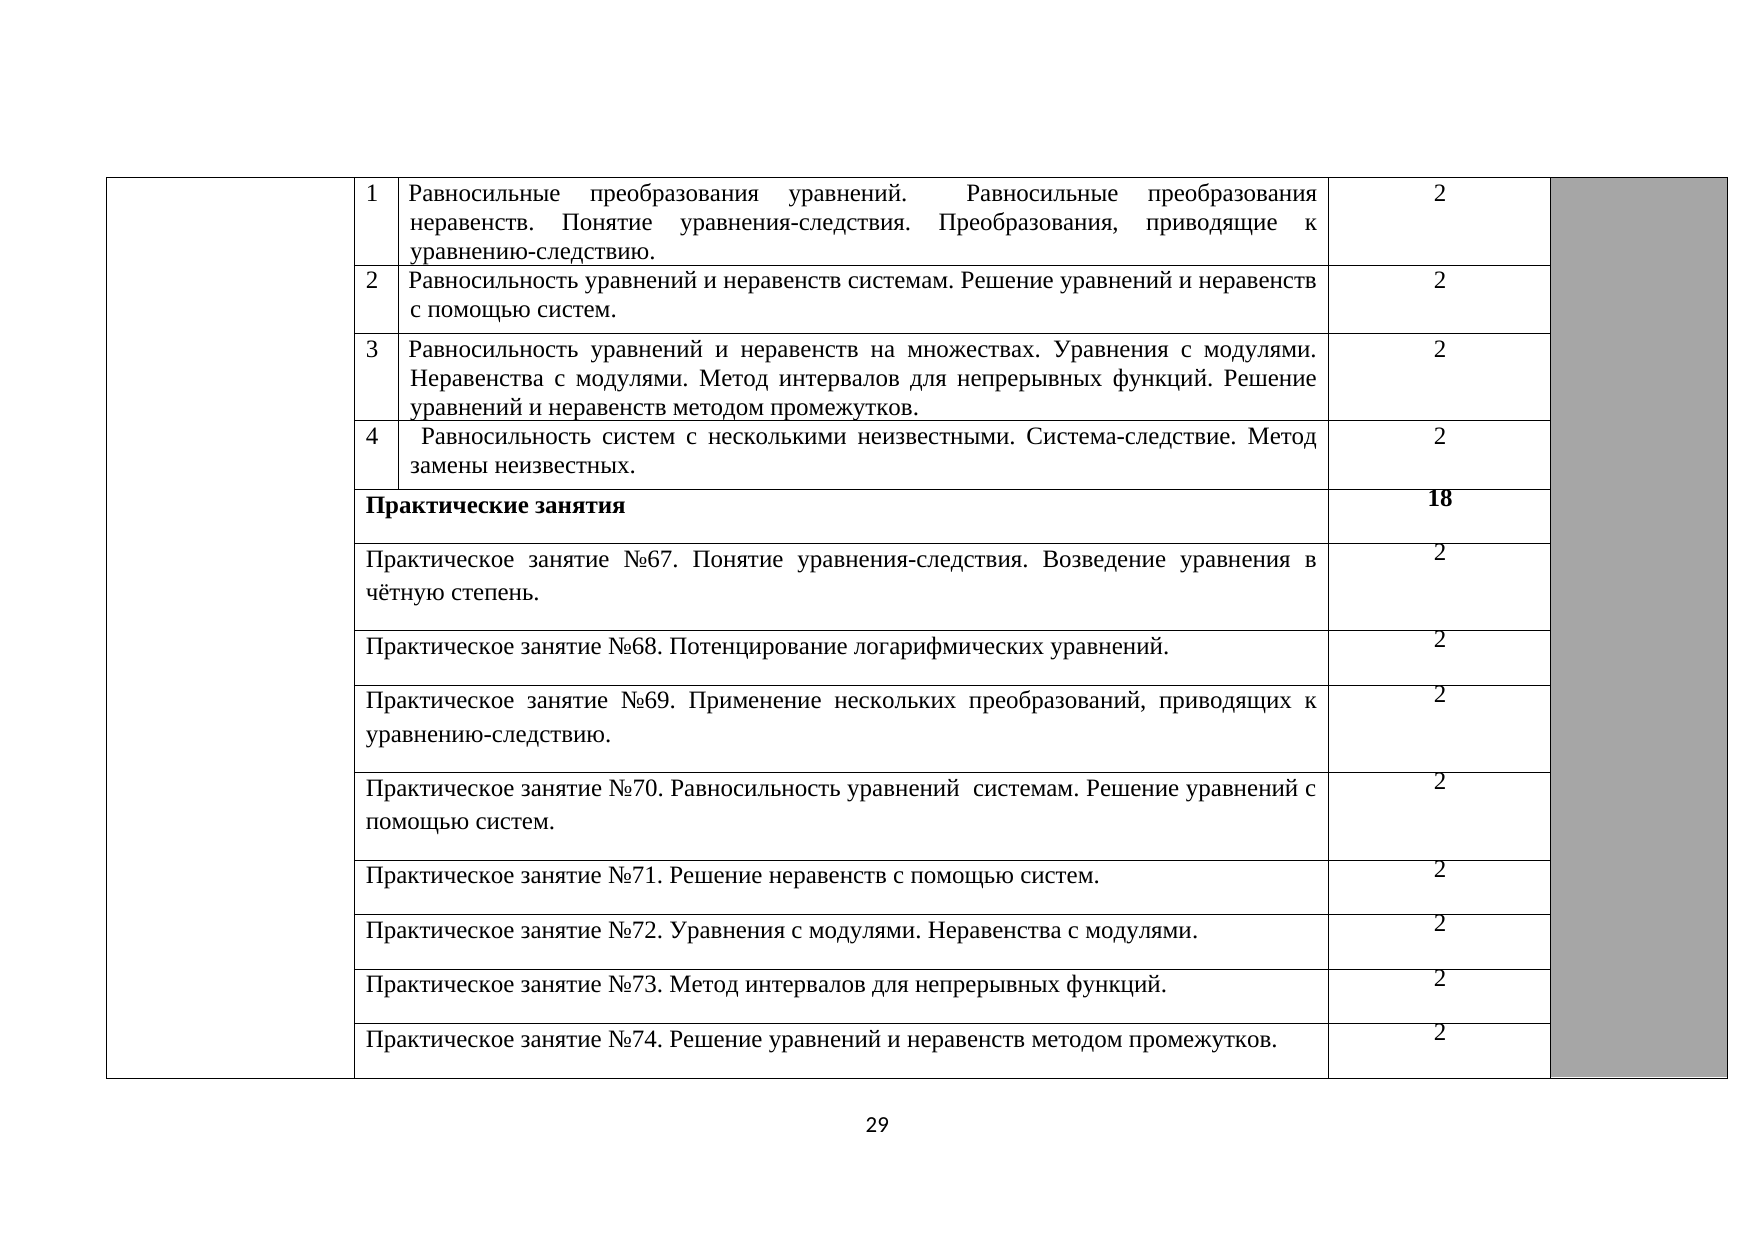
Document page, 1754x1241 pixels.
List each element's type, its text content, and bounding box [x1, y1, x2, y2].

table_cell Практическое занятие №67. Понятие уравнения-следствия. Возведение уравнения в чётную степень. [355, 544, 1328, 630]
table_cell 2 [1329, 970, 1550, 1023]
table_cell 2 [1329, 861, 1550, 914]
table_cell 18 [1329, 490, 1550, 543]
table_cell 2 [1329, 686, 1550, 772]
table_cell 2 [355, 266, 398, 333]
table_cell [107, 178, 354, 1077]
table_cell 1 [355, 178, 398, 264]
table_cell 2 [1329, 544, 1550, 630]
table_cell Равносильность систем с несколькими неизвестными. Система-следствие. Метод замены неизвестных. [399, 421, 1328, 489]
table_cell 4 [355, 421, 398, 489]
table_cell 2 [1329, 334, 1550, 420]
table_cell Практическое занятие №74. Решение уравнений и неравенств методом промежутков. [355, 1024, 1328, 1077]
table_cell Равносильность уравнений и неравенств на множествах. Уравнения с модулями. Неравенства с модулями. Метод интервалов для непрерывных функций. Решение уравнений и неравенств методом промежутков. [399, 334, 1328, 420]
table_cell Практическое занятие №70. Равносильность уравнений системам. Решение уравнений с помощью систем. [355, 773, 1328, 859]
table_cell Равносильные преобразования уравнений. Равносильные преобразования неравенств. Понятие уравнения-следствия. Преобразования, приводящие к уравнению-следствию. [399, 178, 1328, 264]
table_cell Практическое занятие №69. Применение нескольких преобразований, приводящих к уравнению-следствию. [355, 686, 1328, 772]
table_cell Равносильность уравнений и неравенств системам. Решение уравнений и неравенств с помощью систем. [399, 266, 1328, 333]
table_cell 2 [1329, 421, 1550, 489]
table_cell Практическое занятие №73. Метод интервалов для непрерывных функций. [355, 970, 1328, 1023]
table_cell 2 [1329, 773, 1550, 859]
table_cell 2 [1329, 178, 1550, 264]
table_cell [1551, 178, 1727, 1077]
table_cell Практическое занятие №71. Решение неравенств с помощью систем. [355, 861, 1328, 914]
table_cell 2 [1329, 631, 1550, 684]
table_cell 3 [355, 334, 398, 420]
table_cell Практические занятия [355, 490, 1328, 543]
table_cell 2 [1329, 266, 1550, 333]
table_cell 2 [1329, 915, 1550, 968]
table_cell 2 [1329, 1024, 1550, 1077]
table_cell Практическое занятие №68. Потенцирование логарифмических уравнений. [355, 631, 1328, 684]
table_cell Практическое занятие №72. Уравнения с модулями. Неравенства с модулями. [355, 915, 1328, 968]
